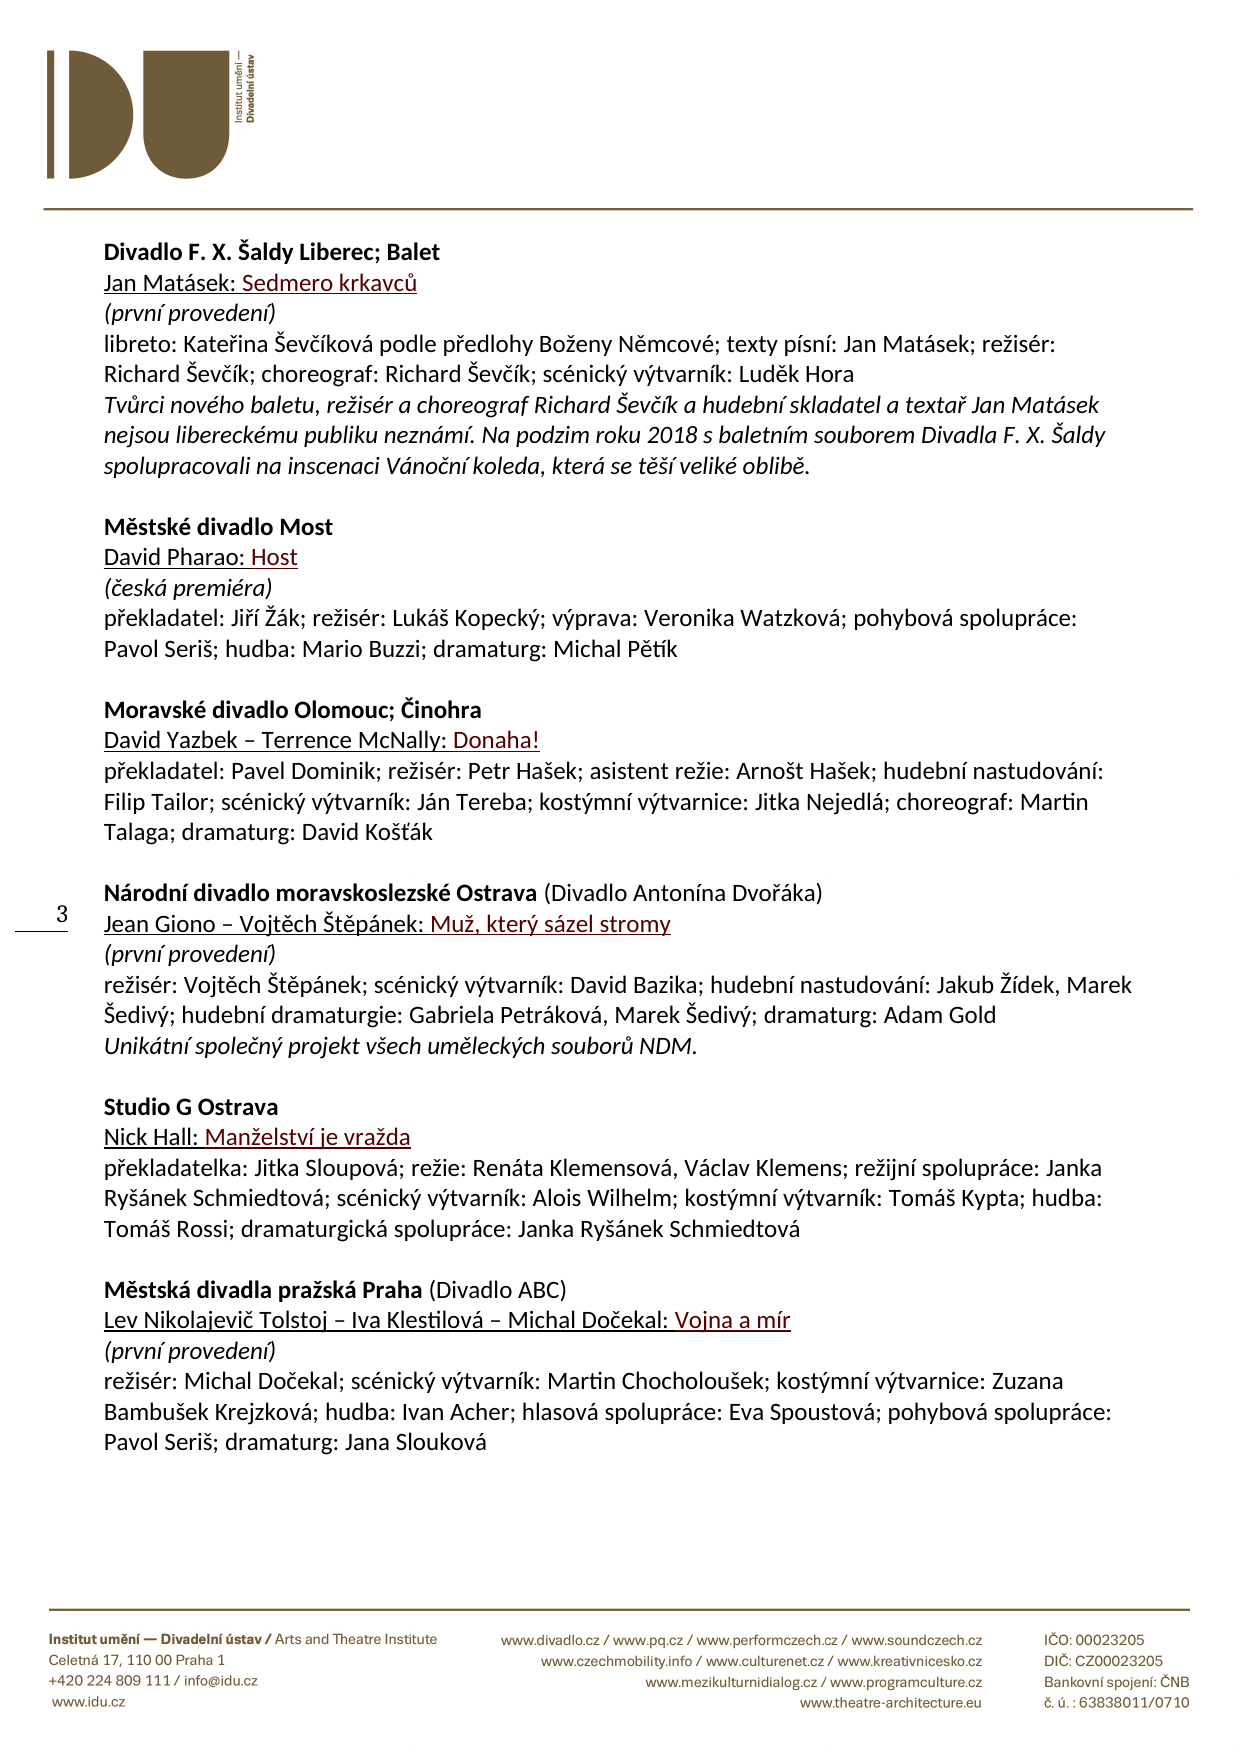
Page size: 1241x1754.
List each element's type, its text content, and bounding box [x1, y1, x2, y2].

text režisér: Vojtěch Štěpánek; scénický výtvarník: David Bazika; hudební nastudování: Jakub Žídek, Marek Šedivý; hudební dramaturgie: Gabriela Petráková, Marek Šedivý; dramaturg: Adam Gold [883, 969, 1138, 1030]
picture [0, 0, 1239, 1752]
text režisér: Michal Dočekal; scénický výtvarník: Martin Chocholoušek; kostýmní výtvarnice: Zuzana Bambušek Krejzková; hudba: Ivan Acher; hlasová spolupráce: Eva Spoustová; pohybová spolupráce: Pavol Seriš; dramaturg: Jana Slouková [402, 1366, 1138, 1457]
text Unikátní společný projekt všech uměleckých souborů NDM. [103, 1030, 1138, 1060]
text Městská divadla pražská Praha (Divadlo ABC) [103, 1274, 1138, 1304]
text (první provedení) [103, 1335, 1138, 1366]
text David Pharao: Host [103, 541, 1138, 572]
text Divadlo F. X. Šaldy Liberec; Balet [103, 236, 1138, 267]
text Studio G Ostrava [103, 1091, 1138, 1121]
text Jan Matásek: Sedmero krkavců [103, 267, 1138, 297]
text režisér: Michal Dočekal; scénický výtvarník: Martin Chocholoušek; kostýmní výtvarnice: Zuzana Bambušek Krejzková; hudba: Ivan Acher; hlasová spolupráce: Eva Spoustová; pohybová spolupráce: Pavol Seriš; dramaturg: Jana Slouková [103, 1366, 351, 1457]
text překladatelka: Jitka Sloupová; režie: Renáta Klemensová, Václav Klemens; režijní spolupráce: Janka Ryšánek Schmiedtová; scénický výtvarník: Alois Wilhelm; kostýmní výtvarník: Tomáš Kypta; hudba: Tomáš Rossi; dramaturgická spolupráce: Janka Ryšánek Schmiedtová [103, 1152, 1138, 1243]
text libreto: Kateřina Ševčíková podle předlohy Boženy Němcové; texty písní: Jan Matásek; režisér: Richard Ševčík; choreograf: Richard Ševčík; scénický výtvarník: Luděk Hora [739, 328, 1138, 389]
text překladatel: Pavel Dominik; režisér: Petr Hašek; asistent režie: Arnošt Hašek; hudební nastudování: Filip Tailor; scénický výtvarník: Ján Tereba; kostýmní výtvarnice: Jitka Nejedlá; choreograf: Martin Talaga; dramaturg: David Košťák [302, 755, 1138, 847]
text (česká premiéra) [103, 572, 1138, 602]
text Tvůrci nového baletu, režisér a choreograf Richard Ševčík a hudební skladatel a textař Jan Matásek nejsou libereckému publiku neznámí. Na podzim roku 2018 s baletním souborem Divadla F. X. Šaldy spolupracovali na inscenaci Vánoční koleda, která se těší veliké oblibě. [103, 389, 1138, 480]
text Nick Hall: Manželství je vražda [103, 1121, 1138, 1152]
text režisér: Vojtěch Štěpánek; scénický výtvarník: David Bazika; hudební nastudování: Jakub Žídek, Marek Šedivý; hudební dramaturgie: Gabriela Petráková, Marek Šedivý; dramaturg: Adam Gold [409, 969, 764, 1030]
text Jean Giono – Vojtěch Štěpánek: Muž, který sázel stromy [430, 908, 1138, 938]
text libreto: Kateřina Ševčíková podle předlohy Boženy Němcové; texty písní: Jan Matásek; režisér: Richard Ševčík; choreograf: Richard Ševčík; scénický výtvarník: Luděk Hora [103, 328, 726, 389]
text překladatel: Jiří Žák; režisér: Lukáš Kopecký; výprava: Veronika Watzková; pohybová spolupráce: Pavol Seriš; hudba: Mario Buzzi; dramaturg: Michal Pětík [103, 602, 1138, 663]
text Lev Nikolajevič Tolstoj – Iva Klestilová – Michal Dočekal: Vojna a mír [103, 1304, 1138, 1335]
text Národní divadlo moravskoslezské Ostrava (Divadlo Antonína Dvořáka) [103, 877, 1138, 908]
text Moravské divadlo Olomouc; Činohra David Yazbek – Terrence McNally: Donaha! [103, 694, 1138, 755]
text (první provedení) [103, 938, 1138, 969]
text (první provedení) [103, 297, 1138, 328]
text Městské divadlo Most [103, 511, 1138, 541]
